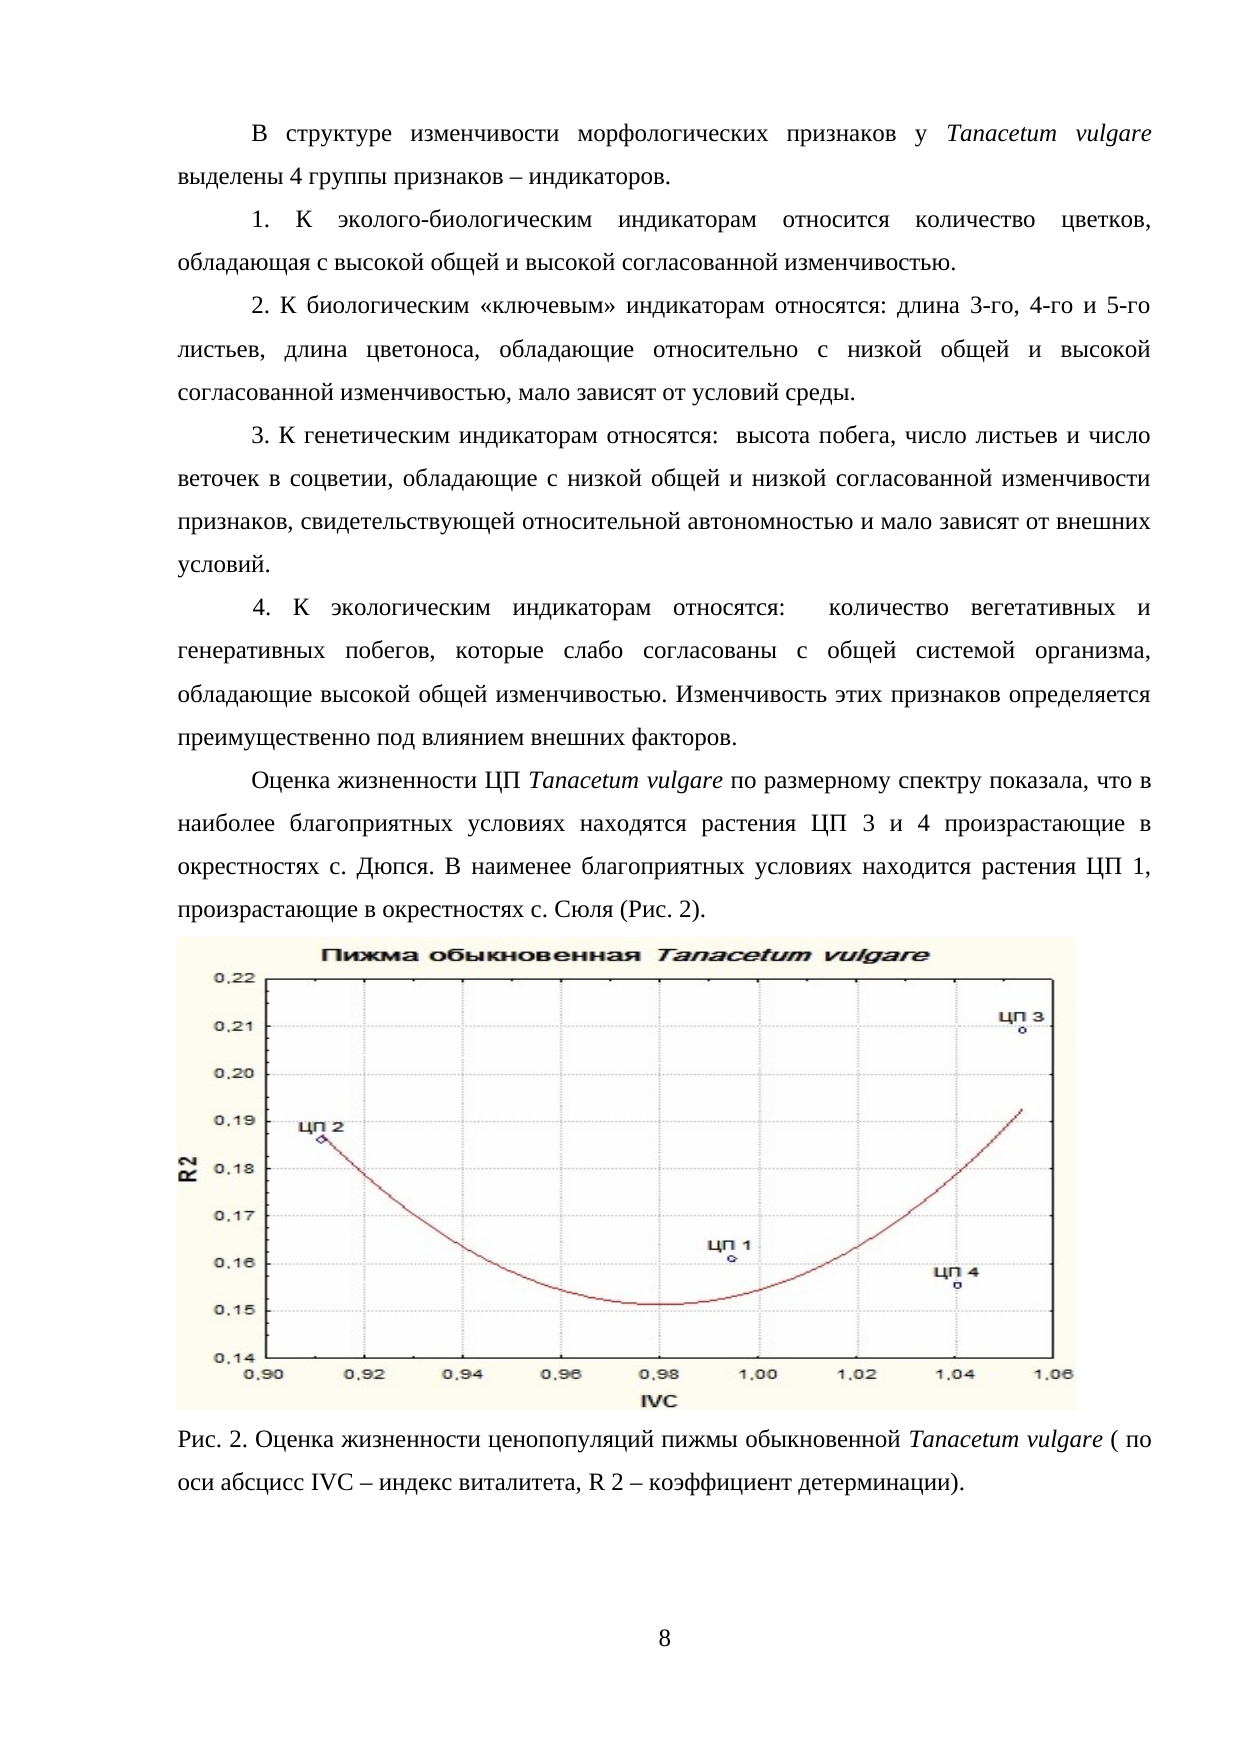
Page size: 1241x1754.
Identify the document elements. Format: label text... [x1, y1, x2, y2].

text 3. К генетическим индикаторам относятся: высота побега, число листьев и число веточек в соцветии, обладающие с низкой общей и низкой согласованной изменчивости признаков, свидетельствующей относительной автономностью и мало зависят от внешних условий. [177, 420, 1152, 578]
text 2. К биологическим «ключевым» индикаторам относятся: длина 3-го, 4-го и 5-го листьев, длина цветоноса, обладающие относительно с низкой общей и высокой согласованной изменчивостью, мало зависят от условий среды. [177, 291, 1152, 406]
text В структуре изменчивости морфологических признаков у Tanacetum vulgare выделены 4 группы признаков – индикаторов. [177, 118, 1152, 190]
text Рис. 2. Оценка жизненности ценопопуляций пижмы обыкновенной Tanacetum vulgare ( по оси абсцисс IVC – индекс виталитета, R 2 – коэффициент детерминации). [177, 1424, 1152, 1496]
text 1. К эколого-биологическим индикаторам относится количество цветков, обладающая с высокой общей и высокой согласованной изменчивостью. [177, 204, 1152, 276]
picture [177, 937, 1078, 1410]
text Оценка жизненности ЦП Tanacetum vulgare по размерному спектру показала, что в наиболее благоприятных условиях находятся растения ЦП 3 и 4 произрастающие в окрестностях с. Дюпся. В наименее благоприятных условиях находится растения ЦП 1, произрастающие в окрестностях с. Сюля (Рис. 2). [177, 765, 1152, 923]
text 4. К экологическим индикаторам относятся: количество вегетативных и генеративных побегов, которые слабо согласованы с общей системой организма, обладающие высокой общей изменчивостью. Изменчивость этих признаков определяется преимущественно под влиянием внешних факторов. [177, 592, 1152, 751]
